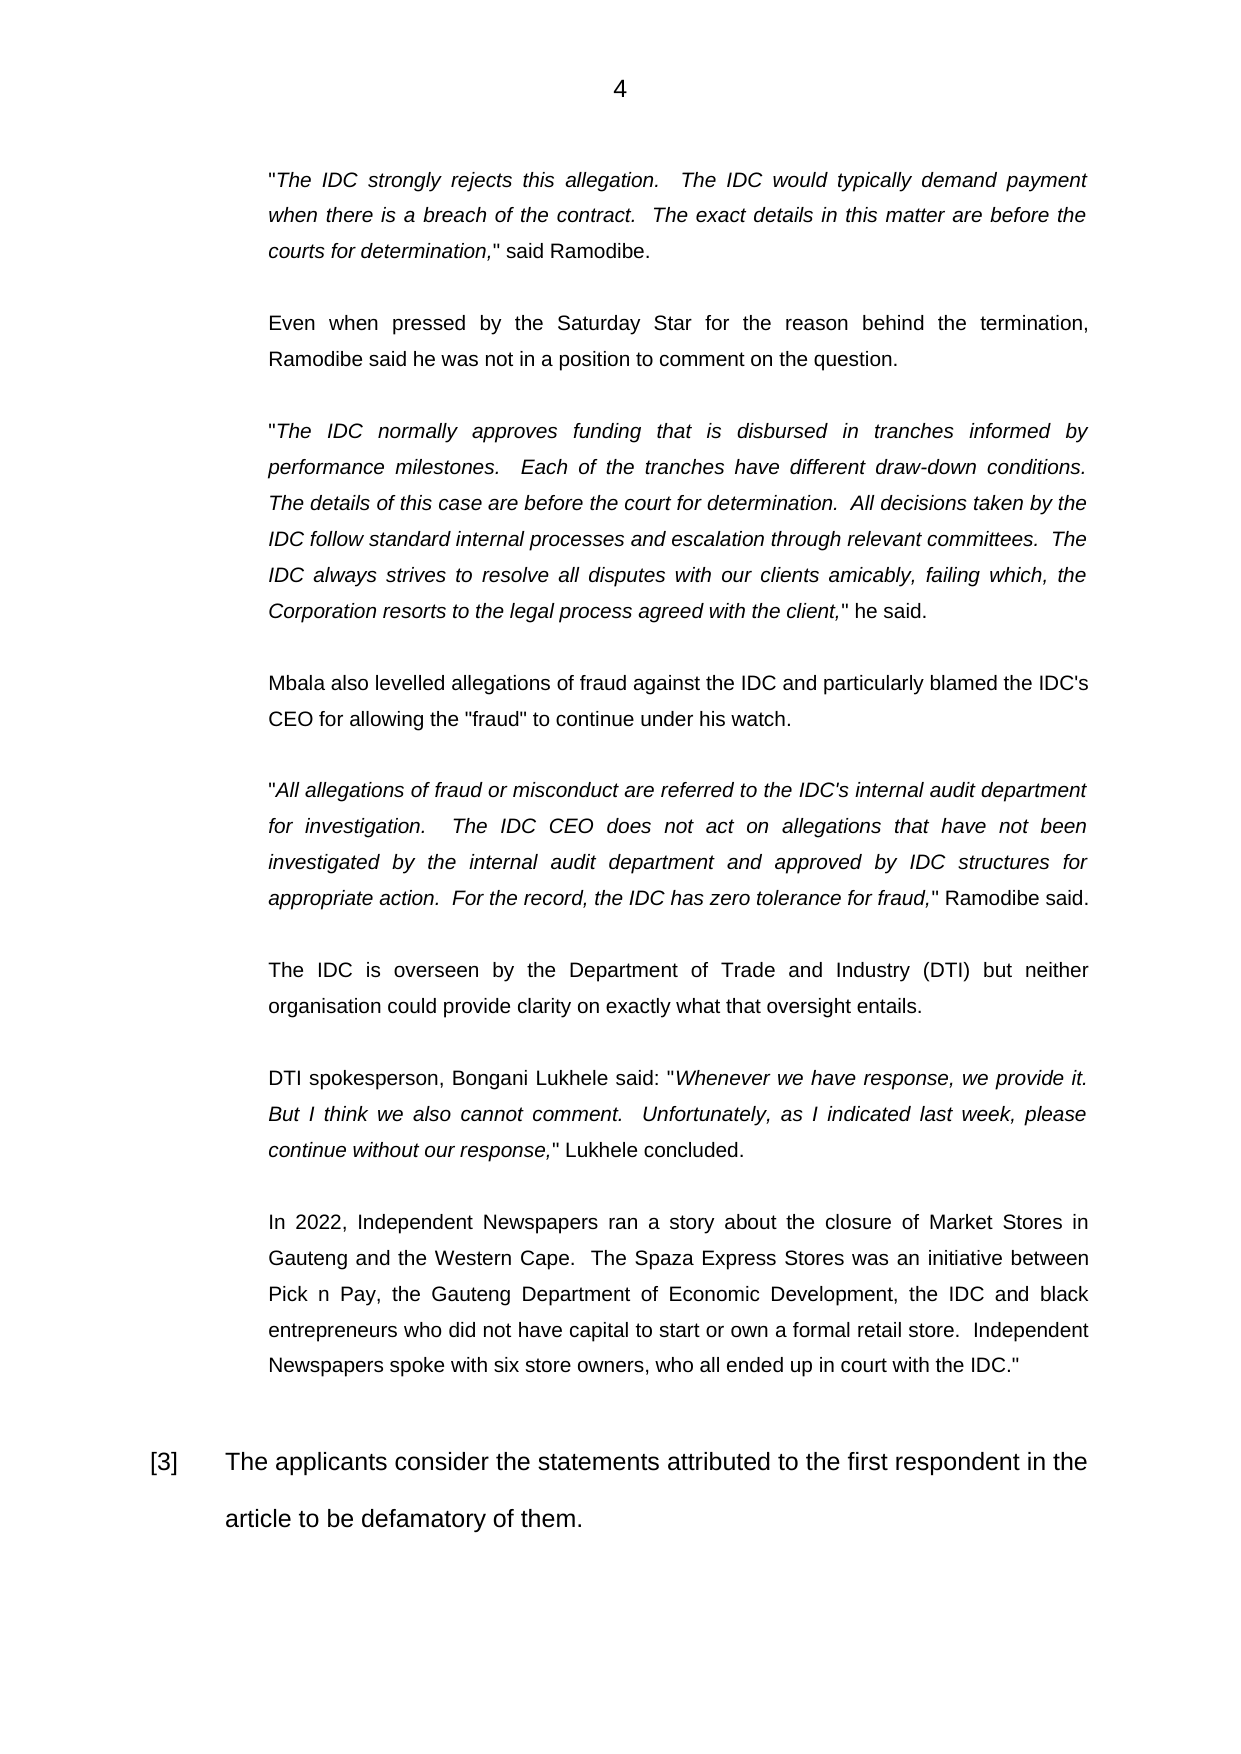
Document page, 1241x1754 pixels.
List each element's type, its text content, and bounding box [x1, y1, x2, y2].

text The IDC is overseen by the Department of Trade and Industry (DTI) but neither organisation could provide clarity on exactly what that oversight entails. [268, 958, 1090, 1018]
text Even when pressed by the Saturday Star for the reason behind the termination, Ramodibe said he was not in a position to comment on the question. [268, 311, 1090, 371]
text DTI spokesperson, Bongani Lukhele said: "Whenever we have response, we provide it. But I think we also cannot comment. Unfortunately, as I indicated last week, please continue without our response," Lukhele concluded. [268, 1066, 1090, 1162]
text "The IDC strongly rejects this allegation. The IDC would typically demand payment when there is a breach of the contract. The exact details in this matter are before the courts for determination," said Ramodibe. [268, 167, 1090, 263]
text Mbala also levelled allegations of fraud against the IDC and particularly blamed the IDC's CEO for allowing the "fraud" to continue under his watch. [268, 671, 1090, 730]
text "All allegations of fraud or misconduct are referred to the IDC's internal audit department for investigation. The IDC CEO does not act on allegations that have not been investigated by the internal audit department and approved by IDC structures for appropriate action. For the record, the IDC has zero tolerance for fraud," Ramodibe said. [268, 778, 1090, 910]
text In 2022, Independent Newspapers ran a story about the closure of Market Stores in Gauteng and the Western Cape. The Spaza Express Stores was an initiative between Pick n Pay, the Gauteng Department of Economic Development, the IDC and black entrepreneurs who did not have capital to start or own a formal retail store. Independent Newspapers spoke with six store owners, who all ended up in court with the IDC." [268, 1209, 1090, 1377]
text "The IDC normally approves funding that is disbursed in tranches informed by performance milestones. Each of the tranches have different draw-down conditions. The details of this case are before the court for determination. All decisions taken by the IDC follow standard internal processes and escalation through relevant committees. The IDC always strives to resolve all disputes with our clients amicably, failing which, the Corporation resorts to the legal process agreed with the client," he said. [268, 419, 1090, 623]
list [3] The applicants consider the statements attributed to the first respondent in the article to be defamatory of them. [150, 1447, 1090, 1533]
